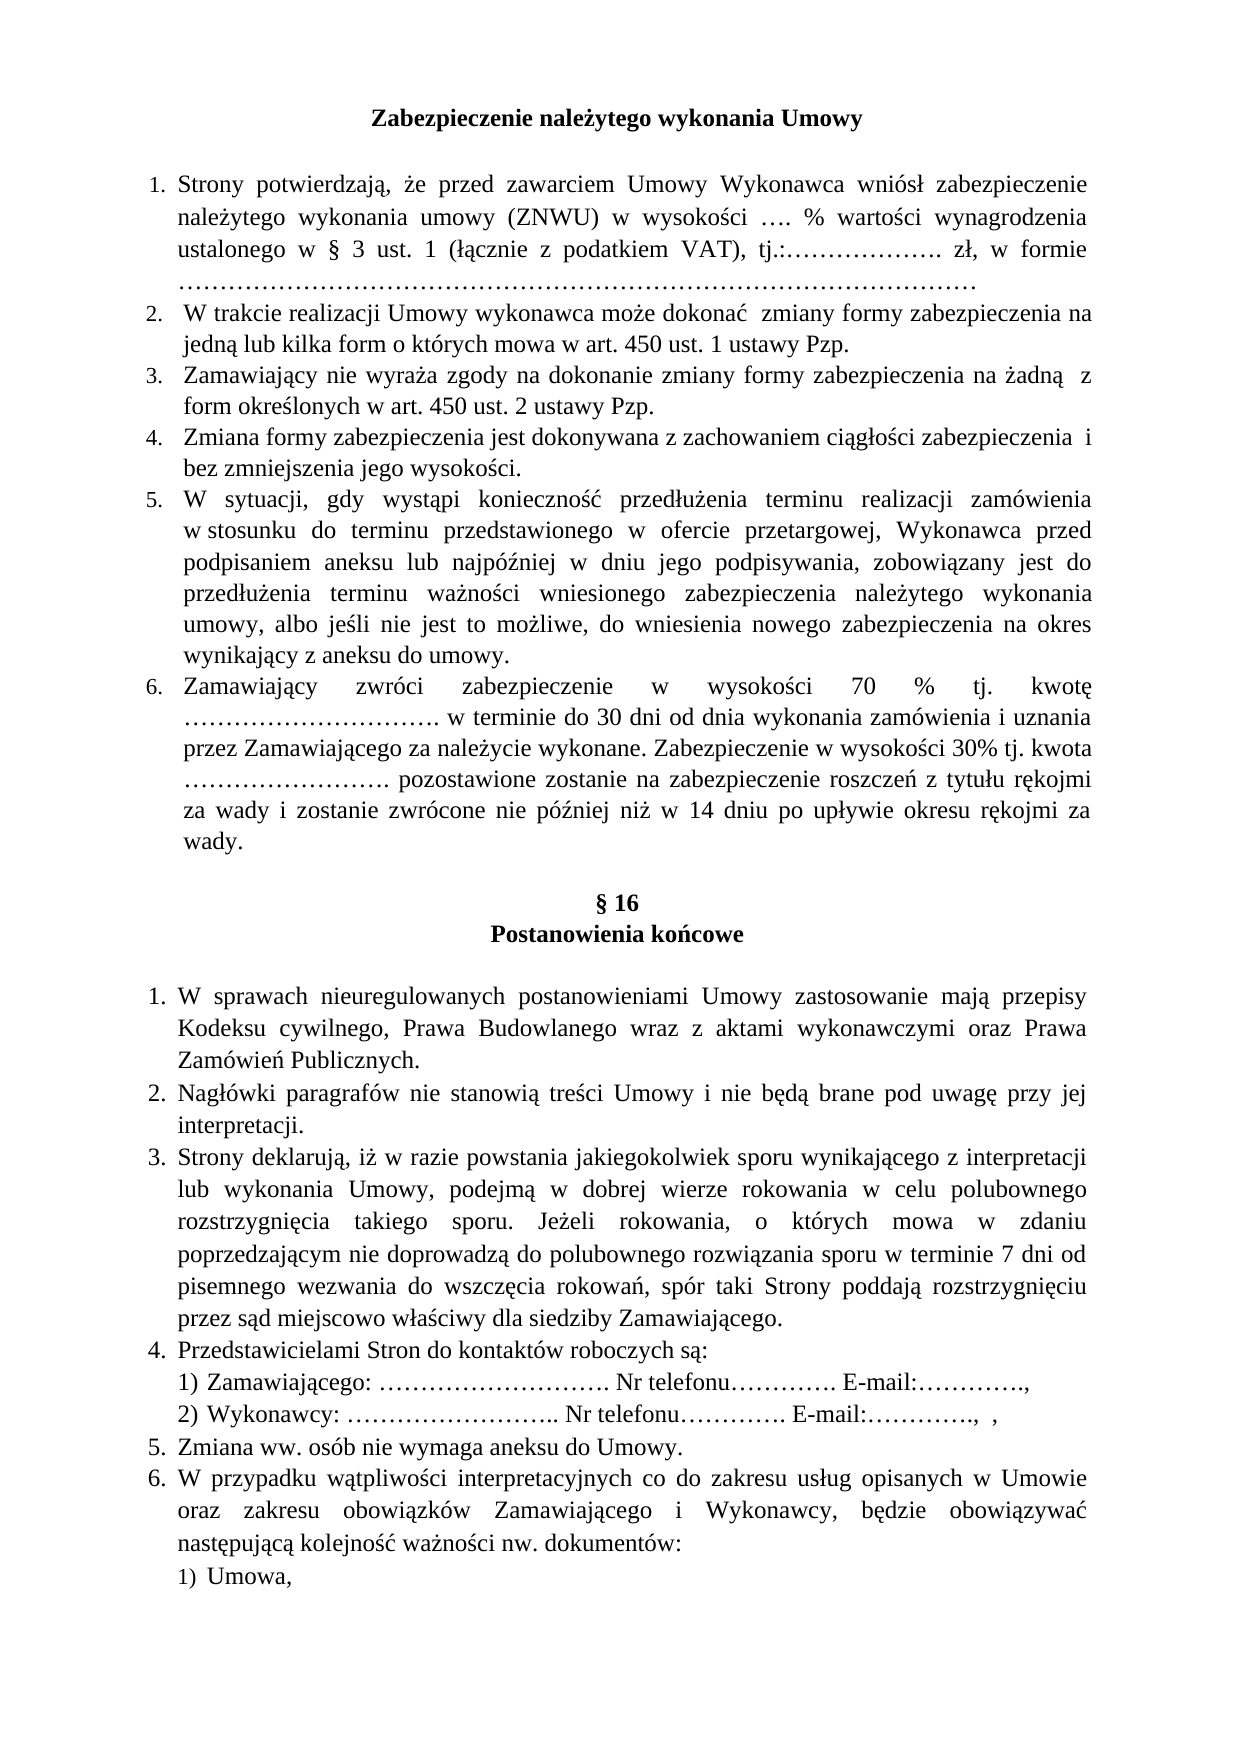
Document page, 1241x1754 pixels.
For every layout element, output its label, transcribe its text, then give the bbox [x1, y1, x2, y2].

list W sytuacji, gdy wystąpi konieczność przedłużenia terminu realizacji zamówienia w stosunku do terminu przedstawionego w ofercie przetargowej, Wykonawca przed podpisaniem aneksu lub najpóźniej w dniu jego podpisywania, zobowiązany jest do przedłużenia terminu ważności wniesionego zabezpieczenia należytego wykonania umowy, albo jeśli nie jest to możliwe, do wniesienia nowego zabezpieczenia na okres wynikający z aneksu do umowy. [146, 484, 1093, 668]
list Zmiana ww. osób nie wymaga aneksu do Umowy. [148, 1432, 1088, 1461]
text Postanowienia końcowe [148, 919, 1086, 948]
list Zmiana formy zabezpieczenia jest dokonywana z zachowaniem ciągłości zabezpieczenia i bez zmniejszenia jego wysokości. [146, 422, 1093, 482]
list W sprawach nieuregulowanych postanowieniami Umowy zastosowanie mają przepisy Kodeksu cywilnego, Prawa Budowlanego wraz z aktami wykonawczymi oraz Prawa Zamówień Publicznych. [148, 981, 1088, 1074]
list Przedstawicielami Stron do kontaktów roboczych są: [148, 1335, 1088, 1364]
list Umowa, [177, 1561, 1088, 1590]
list Strony potwierdzają, że przed zawarciem Umowy Wykonawca wniósł zabezpieczenie należytego wykonania umowy (ZNWU) w wysokości …. % wartości wynagrodzenia ustalonego w § 3 ust. 1 (łącznie z podatkiem VAT), tj.:………………. zł, w formie …………………………………………………………………………………… [149, 169, 1088, 295]
list Strony deklarują, iż w razie powstania jakiegokolwiek sporu wynikającego z interpretacji lub wykonania Umowy, podejmą w dobrej wierze rokowania w celu polubownego rozstrzygnięcia takiego sporu. Jeżeli rokowania, o których mowa w zdaniu poprzedzającym nie doprowadzą do polubownego rozwiązania sporu w terminie 7 dni od pisemnego wezwania do wszczęcia rokowań, spór taki Strony poddają rozstrzygnięciu przez sąd miejscowo właściwy dla siedziby Zamawiającego. [148, 1142, 1088, 1332]
list Zamawiającego: ………………………. Nr telefonu…………. E-mail:…………., [177, 1367, 1088, 1396]
list Nagłówki paragrafów nie stanowią treści Umowy i nie będą brane pod uwagę przy jej interpretacji. [148, 1078, 1088, 1139]
list W przypadku wątpliwości interpretacyjnych co do zakresu usług opisanych w Umowie oraz zakresu obowiązków Zamawiającego i Wykonawcy, będzie obowiązywać następującą kolejność ważności nw. dokumentów: [148, 1463, 1088, 1557]
text § 16 [148, 888, 1086, 917]
list Zamawiający zwróci zabezpieczenie w wysokości 70 % tj. kwotę …………………………. w terminie do 30 dni od dnia wykonania zamówienia i uznania przez Zamawiającego za należycie wykonane. Zabezpieczenie w wysokości 30% tj. kwota ……………………. pozostawione zostanie na zabezpieczenie roszczeń z tytułu rękojmi za wady i zostanie zwrócone nie później niż w 14 dniu po upływie okresu rękojmi za wady. [146, 671, 1093, 855]
list W trakcie realizacji Umowy wykonawca może dokonać zmiany formy zabezpieczenia na jedną lub kilka form o których mowa w art. 450 ust. 1 ustawy Pzp. [146, 298, 1093, 358]
text Zabezpieczenie należytego wykonania Umowy [148, 103, 1086, 132]
list Wykonawcy: …………………….. Nr telefonu…………. E-mail:…………., , [177, 1399, 1088, 1428]
list Zamawiający nie wyraża zgody na dokonanie zmiany formy zabezpieczenia na żadną z form określonych w art. 450 ust. 2 ustawy Pzp. [146, 360, 1093, 420]
